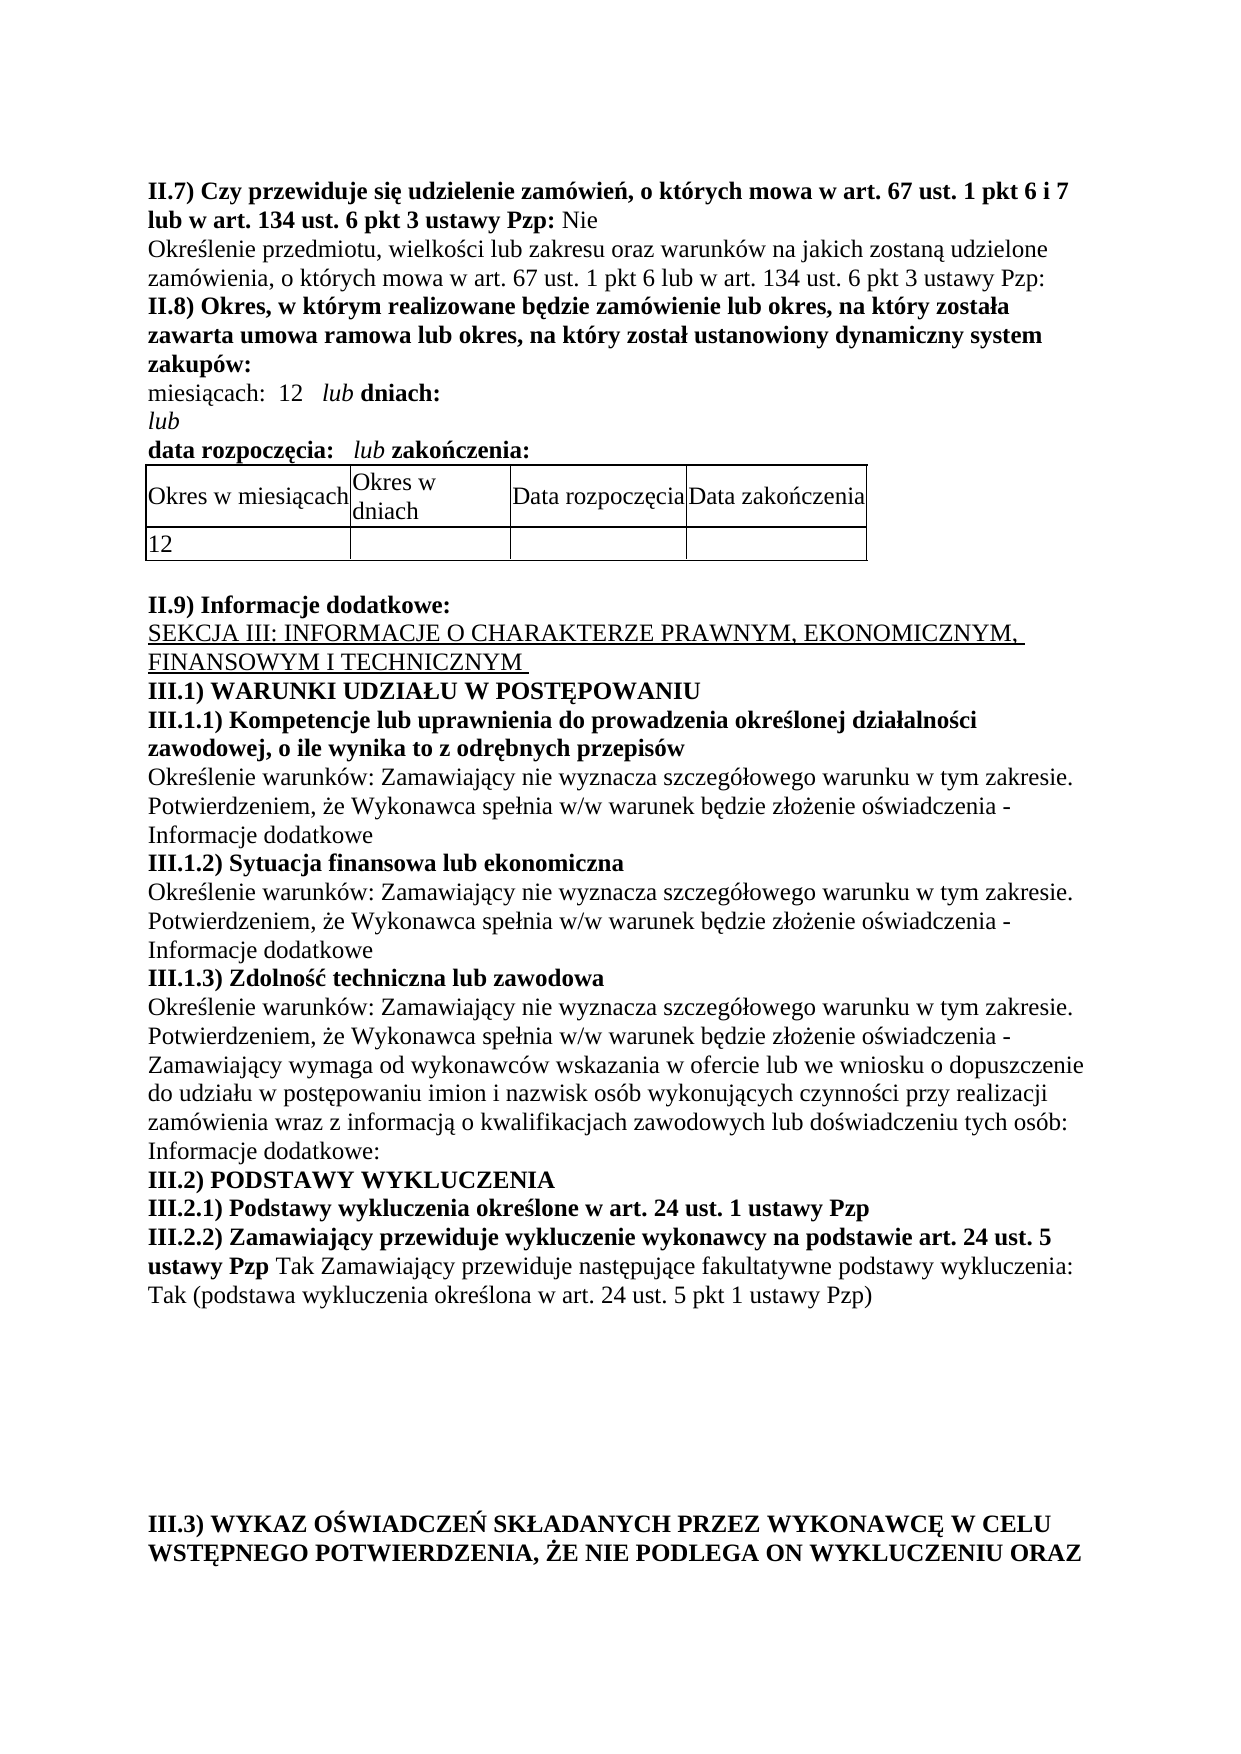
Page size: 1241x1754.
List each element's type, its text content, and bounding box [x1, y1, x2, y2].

table_header Data rozpoczęcia [511, 466, 686, 526]
text SEKCJA III: INFORMACJE O CHARAKTERZE PRAWNYM, EKONOMICZNYM, FINANSOWYM I TECHNICZNYM [148, 618, 1093, 676]
table_cell [511, 528, 686, 559]
table_cell [687, 528, 866, 559]
table_header Okres w miesiącach [147, 466, 350, 526]
text III.2) PODSTAWY WYKLUCZENIA [148, 1165, 1093, 1193]
table_header Data zakończenia [687, 466, 866, 526]
text III.2.1) Podstawy wykluczenia określone w art. 24 ust. 1 ustawy Pzp III.2.2) Zamawiający przewiduje wykluczenie wykonawcy na podstawie art. 24 ust. 5 ustawy Pzp Tak Zamawiający przewiduje następujące fakultatywne podstawy wykluczenia: Tak (podstawa wykluczenia określona w art. 24 ust. 5 pkt 1 ustawy Pzp) [148, 1193, 1093, 1509]
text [148, 1509, 1093, 1567]
text III.1.1) Kompetencje lub uprawnienia do prowadzenia określonej działalności zawodowej, o ile wynika to z odrębnych przepisów Określenie warunków: Zamawiający nie wyznacza szczegółowego warunku w tym zakresie. Potwierdzeniem, że Wykonawca spełnia w/w warunek będzie złożenie oświadczenia - Informacje dodatkowe III.1.2) Sytuacja finansowa lub ekonomiczna Określenie warunków: Zamawiający nie wyznacza szczegółowego warunku w tym zakresie. Potwierdzeniem, że Wykonawca spełnia w/w warunek będzie złożenie oświadczenia - Informacje dodatkowe III.1.3) Zdolność techniczna lub zawodowa Określenie warunków: Zamawiający nie wyznacza szczegółowego warunku w tym zakresie. Potwierdzeniem, że Wykonawca spełnia w/w warunek będzie złożenie oświadczenia - Zamawiający wymaga od wykonawców wskazania w ofercie lub we wniosku o dopuszczenie do udziału w postępowaniu imion i nazwisk osób wykonujących czynności przy realizacji zamówienia wraz z informacją o kwalifikacjach zawodowych lub doświadczeniu tych osób: Informacje dodatkowe: [148, 705, 1093, 1165]
table_cell [351, 528, 510, 559]
table_header Okres w dniach [351, 466, 510, 526]
text II.7) Czy przewiduje się udzielenie zamówień, o których mowa w art. 67 ust. 1 pkt 6 i 7 lub w art. 134 ust. 6 pkt 3 ustawy Pzp: Nie Określenie przedmiotu, wielkości lub zakresu oraz warunków na jakich zostaną udzielone zamówienia, o których mowa w art. 67 ust. 1 pkt 6 lub w art. 134 ust. 6 pkt 3 ustawy Pzp: II.8) Okres, w którym realizowane będzie zamówienie lub okres, na który została zawarta umowa ramowa lub okres, na który został ustanowiony dynamiczny system zakupów: miesiącach: 12 lub dniach: lub data rozpoczęcia: lub zakończenia: [148, 148, 1093, 464]
text III.1) WARUNKI UDZIAŁU W POSTĘPOWANIU [148, 676, 1093, 705]
table_cell 12 [147, 528, 350, 559]
text II.9) Informacje dodatkowe: [148, 561, 1093, 618]
